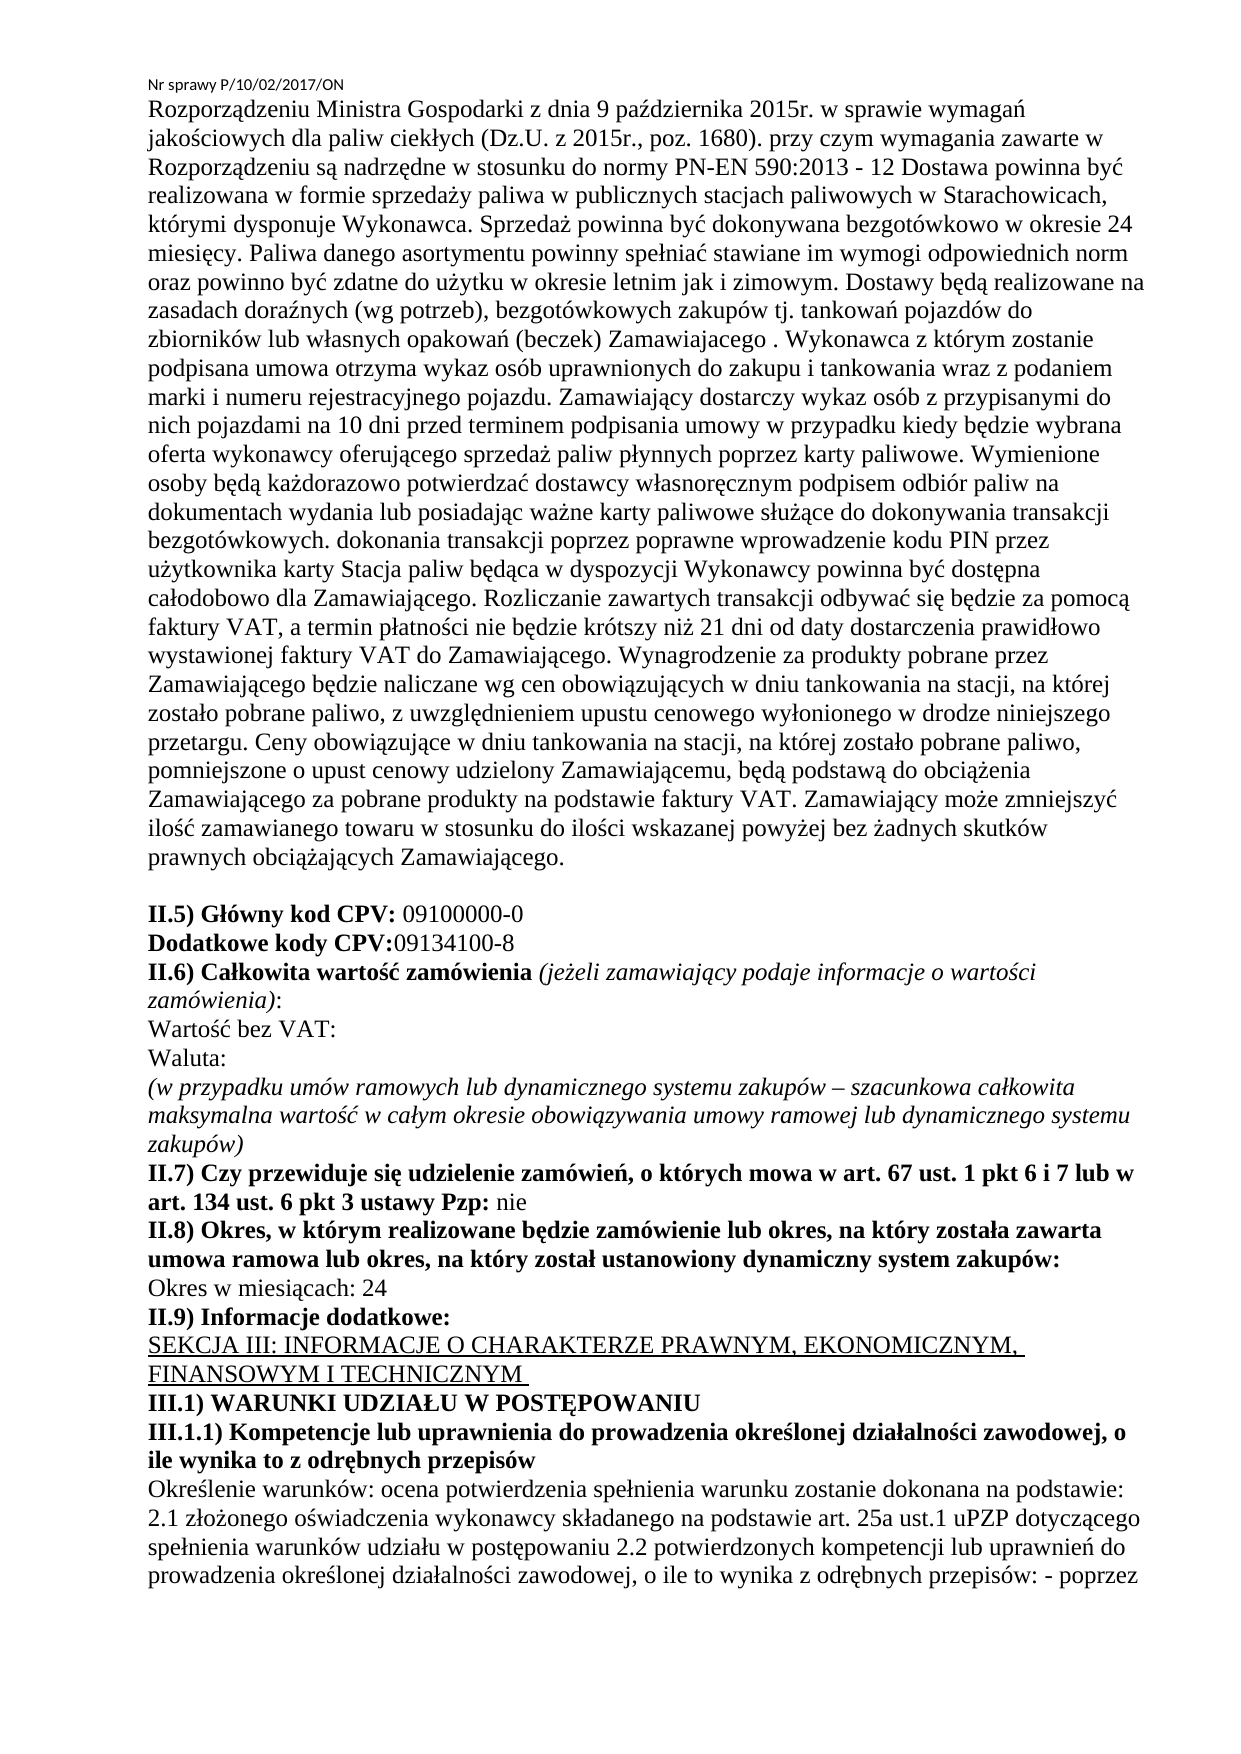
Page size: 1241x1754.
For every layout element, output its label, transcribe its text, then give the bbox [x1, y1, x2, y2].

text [148, 1417, 1152, 1589]
text SEKCJA III: INFORMACJE O CHARAKTERZE PRAWNYM, EKONOMICZNYM, FINANSOWYM I TECHNICZNYM [148, 1330, 1152, 1388]
text II.7) Czy przewiduje się udzielenie zamówień, o których mowa w art. 67 ust. 1 pkt 6 i 7 lub w art. 134 ust. 6 pkt 3 ustawy Pzp: nie II.8) Okres, w którym realizowane będzie zamówienie lub okres, na który została zawarta umowa ramowa lub okres, na który został ustanowiony dynamiczny system zakupów: [148, 1158, 1152, 1273]
text II.9) Informacje dodatkowe: [148, 1302, 1152, 1330]
text III.1) WARUNKI UDZIAŁU W POSTĘPOWANIU [148, 1388, 1152, 1417]
text (w przypadku umów ramowych lub dynamicznego systemu zakupów – szacunkowa całkowita maksymalna wartość w całym okresie obowiązywania umowy ramowej lub dynamicznego systemu zakupów) [148, 1072, 1152, 1158]
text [148, 94, 1152, 1072]
text Okres w miesiącach: 24 [148, 1273, 1152, 1302]
